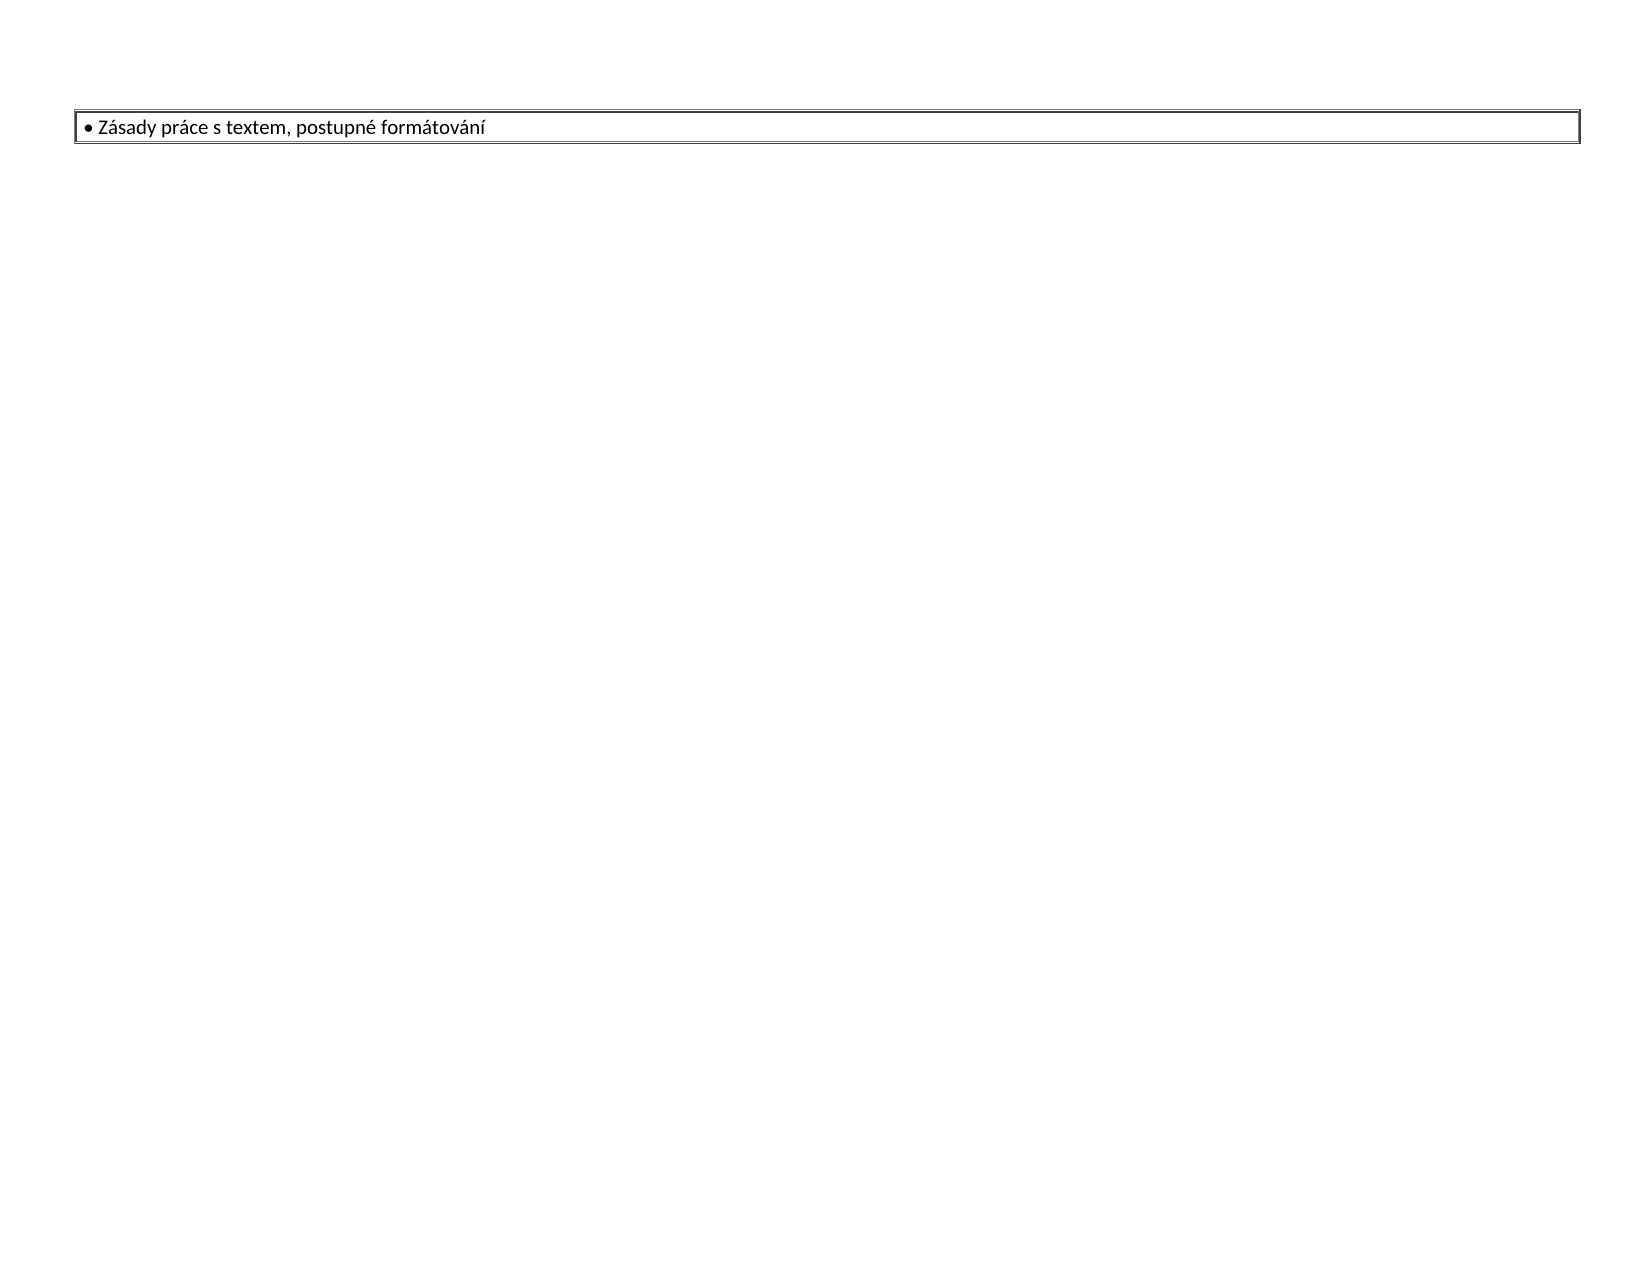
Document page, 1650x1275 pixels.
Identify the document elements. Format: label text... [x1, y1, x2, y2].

table_cell • Zásady práce s textem, postupné formátování [77, 113, 1578, 141]
